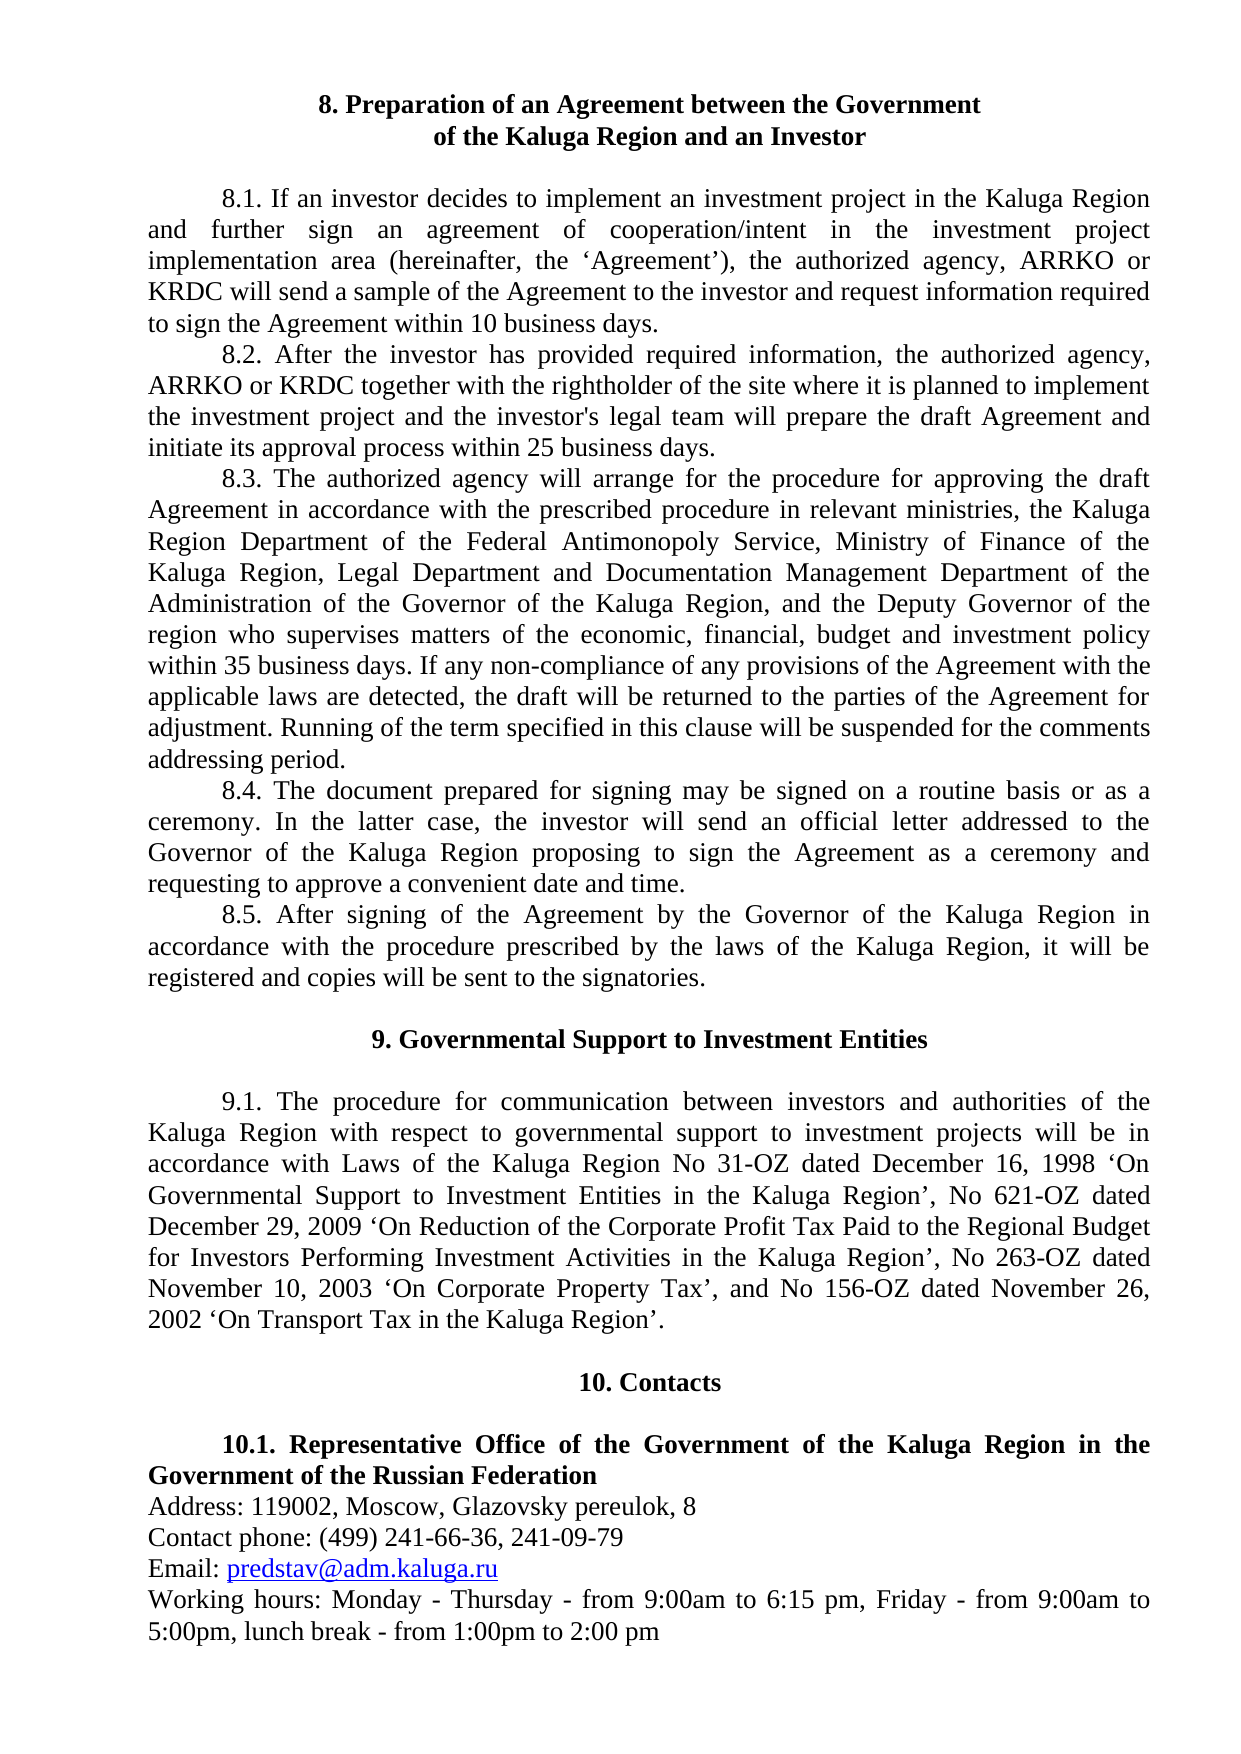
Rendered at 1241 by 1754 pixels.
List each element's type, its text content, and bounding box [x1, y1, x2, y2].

text 8.3. The authorized agency will arrange for the procedure for approving the draft Agreement in accordance with the prescribed procedure in relevant ministries, the Kaluga Region Department of the Federal Antimonopoly Service, Ministry of Finance of the Kaluga Region, Legal Department and Documentation Management Department of the Administration of the Governor of the Kaluga Region, and the Deputy Governor of the region who supervises matters of the economic, financial, budget and investment policy within 35 business days. If any non-compliance of any provisions of the Agreement with the applicable laws are detected, the draft will be returned to the parties of the Agreement for adjustment. Running of the term specified in this clause will be suspended for the comments addressing period. [148, 462, 1152, 774]
text 8.1. If an investor decides to implement an investment project in the Kaluga Region and further sign an agreement of cooperation/intent in the investment project implementation area (hereinafter, the ‘Agreement’), the authorized agency, ARRKO or KRDC will send a sample of the Agreement to the investor and request information required to sign the Agreement within 10 business days. [148, 182, 1152, 338]
text 8.2. After the investor has provided required information, the authorized agency, ARRKO or KRDC together with the rightholder of the site where it is planned to implement the investment project and the investor's legal team will prepare the draft Agreement and initiate its approval process within 25 business days. [148, 338, 1152, 462]
text 10.1. Representative Office of the Government of the Kaluga Region in the Government of the Russian Federation [148, 1428, 1152, 1490]
text Email: predstav@adm.kaluga.ru [148, 1552, 1152, 1584]
text 10. Contacts [148, 1366, 1152, 1397]
text Working hours: Monday - Thursday - from 9:00am to 6:15 pm, Friday - from 9:00am to 5:00pm, lunch break - from 1:00pm to 2:00 pm [148, 1584, 1152, 1646]
text 8.4. The document prepared for signing may be signed on a routine basis or as a ceremony. In the latter case, the investor will send an official letter addressed to the Governor of the Kaluga Region proposing to sign the Agreement as a ceremony and requesting to approve a convenient date and time. [148, 774, 1152, 898]
text of the Kaluga Region and an Investor [148, 120, 1152, 151]
text Contact phone: (499) 241-66-36, 241-09-79 [148, 1521, 1152, 1552]
text 9. Governmental Support to Investment Entities [148, 1023, 1152, 1054]
text 9.1. The procedure for communication between investors and authorities of the Kaluga Region with respect to governmental support to investment projects will be in accordance with Laws of the Kaluga Region No 31-OZ dated December 16, 1998 ‘On Governmental Support to Investment Entities in the Kaluga Region’, No 621-OZ dated December 29, 2009 ‘On Reduction of the Corporate Profit Tax Paid to the Regional Budget for Investors Performing Investment Activities in the Kaluga Region’, No 263-OZ dated November 10, 2003 ‘On Corporate Property Tax’, and No 156-OZ dated November 26, 2002 ‘On Transport Tax in the Kaluga Region’. [148, 1085, 1152, 1334]
text 8. Preparation of an Agreement between the Government [148, 89, 1152, 120]
text 8.5. After signing of the Agreement by the Governor of the Kaluga Region in accordance with the procedure prescribed by the laws of the Kaluga Region, it will be registered and copies will be sent to the signatories. [148, 898, 1152, 992]
text Address: 119002, Moscow, Glazovsky pereulok, 8 [148, 1490, 1152, 1521]
